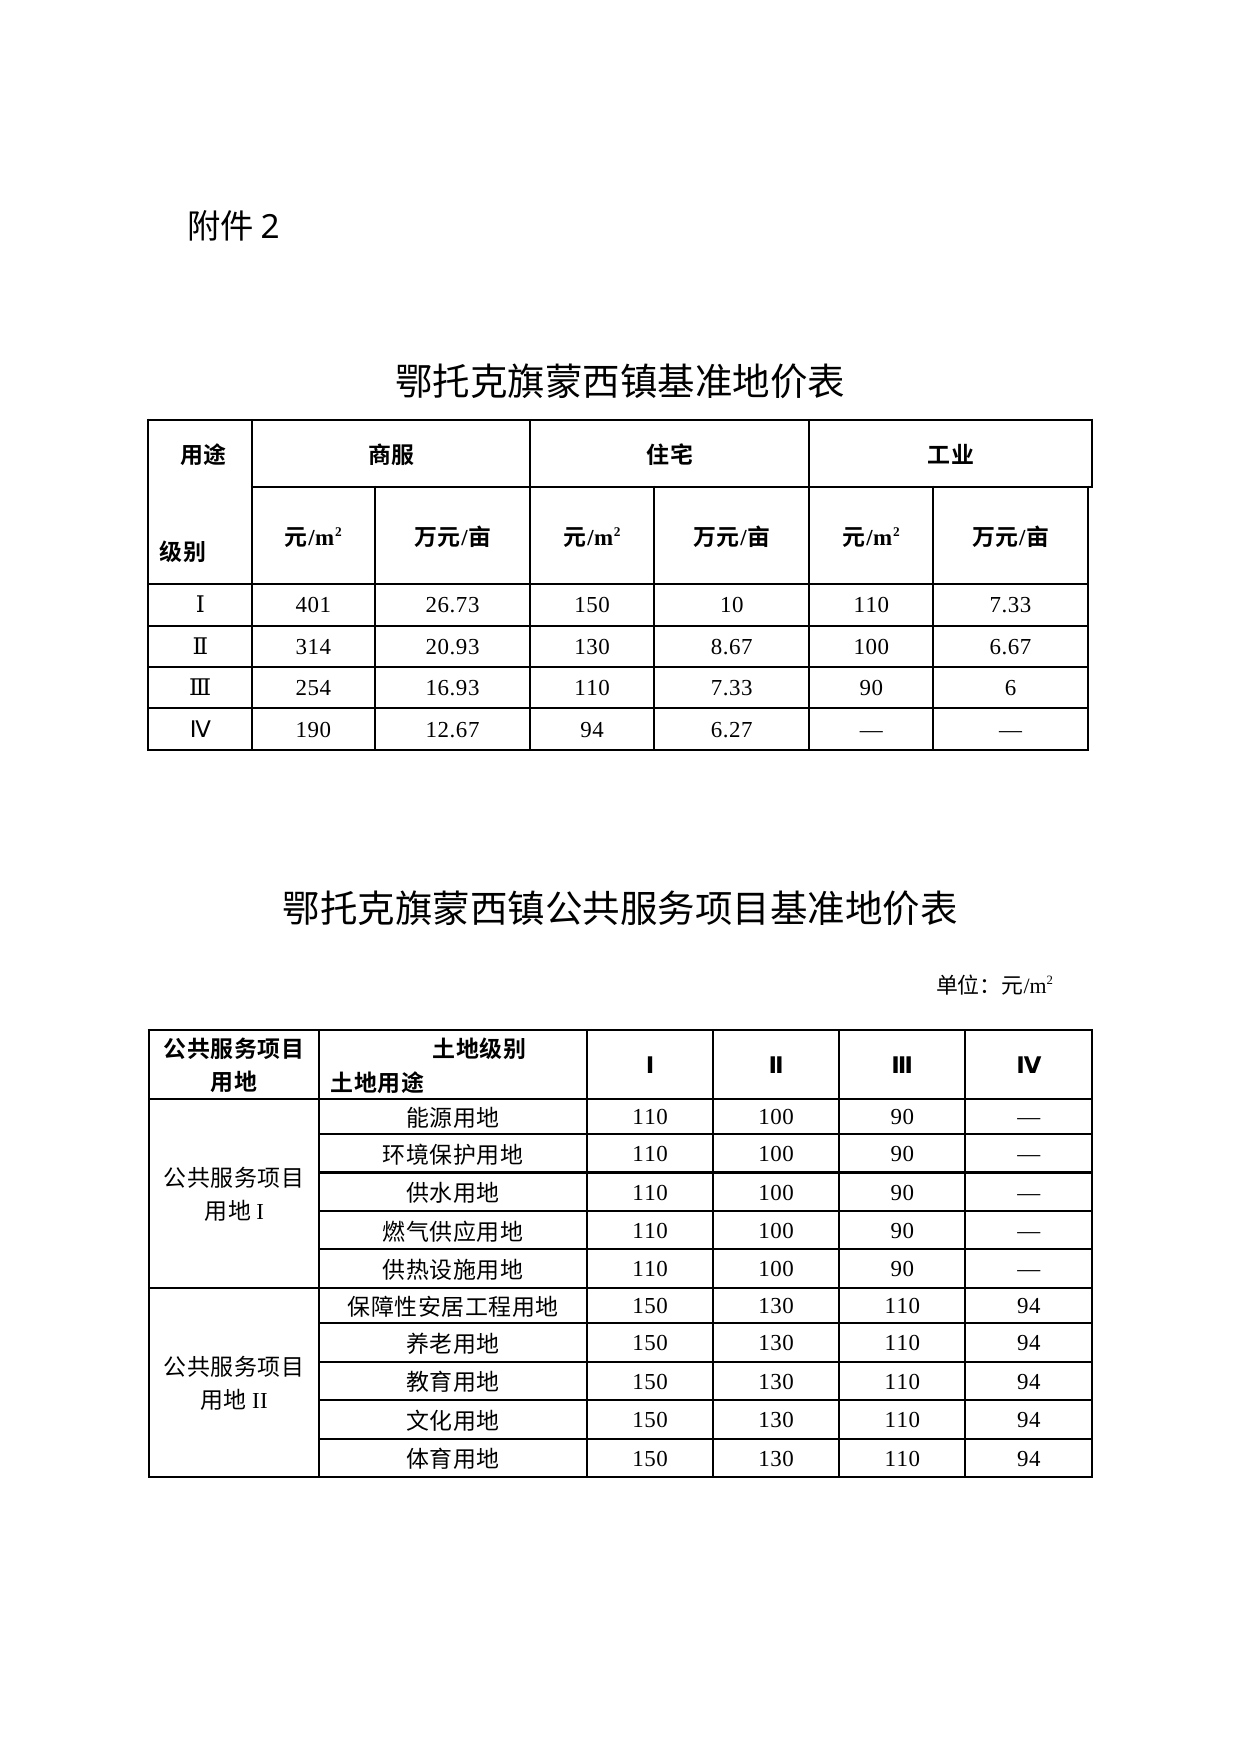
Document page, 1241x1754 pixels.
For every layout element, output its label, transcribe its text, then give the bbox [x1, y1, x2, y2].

table_header 用途 级别 [149, 421, 251, 583]
text 鄂托克旗蒙西镇基准地价表 [187, 347, 1053, 412]
table_header 工业 [810, 421, 1091, 486]
table_cell 6 [934, 668, 1087, 707]
table_header Ⅳ [966, 1031, 1091, 1098]
table_cell 100 [714, 1212, 838, 1248]
table_cell 110 [840, 1440, 964, 1476]
table_cell Ⅲ [149, 668, 251, 707]
table_cell 110 [531, 668, 653, 707]
table_header Ⅱ [714, 1031, 838, 1098]
table_header 住宅 [531, 421, 808, 486]
table_cell 130 [531, 627, 653, 666]
table_cell 110 [840, 1289, 964, 1322]
table_cell 110 [588, 1135, 712, 1171]
table_cell 元/m2 [253, 488, 374, 583]
table_header Ⅰ [588, 1031, 712, 1098]
text 单位：元/m2 [187, 968, 1053, 1000]
table_cell 94 [966, 1401, 1091, 1437]
table_cell 150 [588, 1324, 712, 1361]
table_cell 110 [810, 585, 932, 624]
table_cell 90 [840, 1135, 964, 1171]
table_cell — [966, 1174, 1091, 1210]
table_cell — [966, 1212, 1091, 1248]
table_cell Ⅱ [149, 627, 251, 666]
table_cell 130 [714, 1363, 838, 1399]
table_cell 90 [810, 668, 932, 707]
table_cell 100 [810, 627, 932, 666]
table_cell 文化用地 [320, 1401, 586, 1437]
table_header 土地级别 土地用途 [320, 1031, 586, 1098]
table_cell Ⅳ [149, 709, 251, 748]
table_cell 供热设施用地 [320, 1250, 586, 1287]
table_header 公共服务项目用地 [150, 1031, 318, 1098]
text 附件2 [187, 191, 1053, 256]
table_cell 90 [840, 1250, 964, 1287]
table_cell 150 [588, 1401, 712, 1437]
table_cell 150 [531, 585, 653, 624]
table_header Ⅲ [840, 1031, 964, 1098]
table_cell 110 [588, 1212, 712, 1248]
table_cell 100 [714, 1250, 838, 1287]
table_cell 20.93 [376, 627, 529, 666]
table_cell — [810, 709, 932, 748]
table_cell 万元/亩 [934, 488, 1087, 583]
table_cell 元/m2 [810, 488, 932, 583]
table_cell 150 [588, 1363, 712, 1399]
table_cell 90 [840, 1174, 964, 1210]
table_cell 6.67 [934, 627, 1087, 666]
table_cell — [934, 709, 1087, 748]
table_cell 190 [253, 709, 374, 748]
table_cell 100 [714, 1135, 838, 1171]
table_cell 90 [840, 1100, 964, 1133]
table_cell 7.33 [655, 668, 808, 707]
table_cell 314 [253, 627, 374, 666]
table_cell 94 [966, 1289, 1091, 1322]
table_cell 养老用地 [320, 1324, 586, 1361]
table_cell 110 [588, 1100, 712, 1133]
table_cell 26.73 [376, 585, 529, 624]
table_cell — [966, 1135, 1091, 1171]
table_cell 401 [253, 585, 374, 624]
table_cell 94 [531, 709, 653, 748]
table_cell 8.67 [655, 627, 808, 666]
table_cell 150 [588, 1440, 712, 1476]
table_cell 110 [588, 1250, 712, 1287]
table_cell — [966, 1100, 1091, 1133]
table_cell 元/m2 [531, 488, 653, 583]
table_cell 110 [840, 1324, 964, 1361]
table_cell 150 [588, 1289, 712, 1322]
text 鄂托克旗蒙西镇公共服务项目基准地价表 [187, 874, 1053, 939]
table_cell 16.93 [376, 668, 529, 707]
table_cell 环境保护用地 [320, 1135, 586, 1171]
table_cell 94 [966, 1363, 1091, 1399]
table_cell 110 [840, 1363, 964, 1399]
table_header 商服 [253, 421, 529, 486]
table_cell 万元/亩 [655, 488, 808, 583]
table_cell 保障性安居工程用地 [320, 1289, 586, 1322]
table_cell 100 [714, 1100, 838, 1133]
table_cell 教育用地 [320, 1363, 586, 1399]
table_cell 130 [714, 1401, 838, 1437]
table_cell 254 [253, 668, 374, 707]
table_cell 10 [655, 585, 808, 624]
table_cell 90 [840, 1212, 964, 1248]
table_cell 7.33 [934, 585, 1087, 624]
table_cell 供水用地 [320, 1174, 586, 1210]
table_cell 公共服务项目用地II [150, 1289, 318, 1476]
table_cell 130 [714, 1289, 838, 1322]
table_cell 130 [714, 1324, 838, 1361]
table_cell 万元/亩 [376, 488, 529, 583]
table_cell 能源用地 [320, 1100, 586, 1133]
table_cell 94 [966, 1440, 1091, 1476]
table_cell 110 [588, 1174, 712, 1210]
table_cell 94 [966, 1324, 1091, 1361]
table_cell 130 [714, 1440, 838, 1476]
table_cell 燃气供应用地 [320, 1212, 586, 1248]
table_cell 体育用地 [320, 1440, 586, 1476]
table_cell 6.27 [655, 709, 808, 748]
table_cell 12.67 [376, 709, 529, 748]
table_cell 110 [840, 1401, 964, 1437]
table_cell — [966, 1250, 1091, 1287]
table_cell 100 [714, 1174, 838, 1210]
table_cell 公共服务项目用地I [150, 1100, 318, 1287]
table_cell Ⅰ [149, 585, 251, 624]
